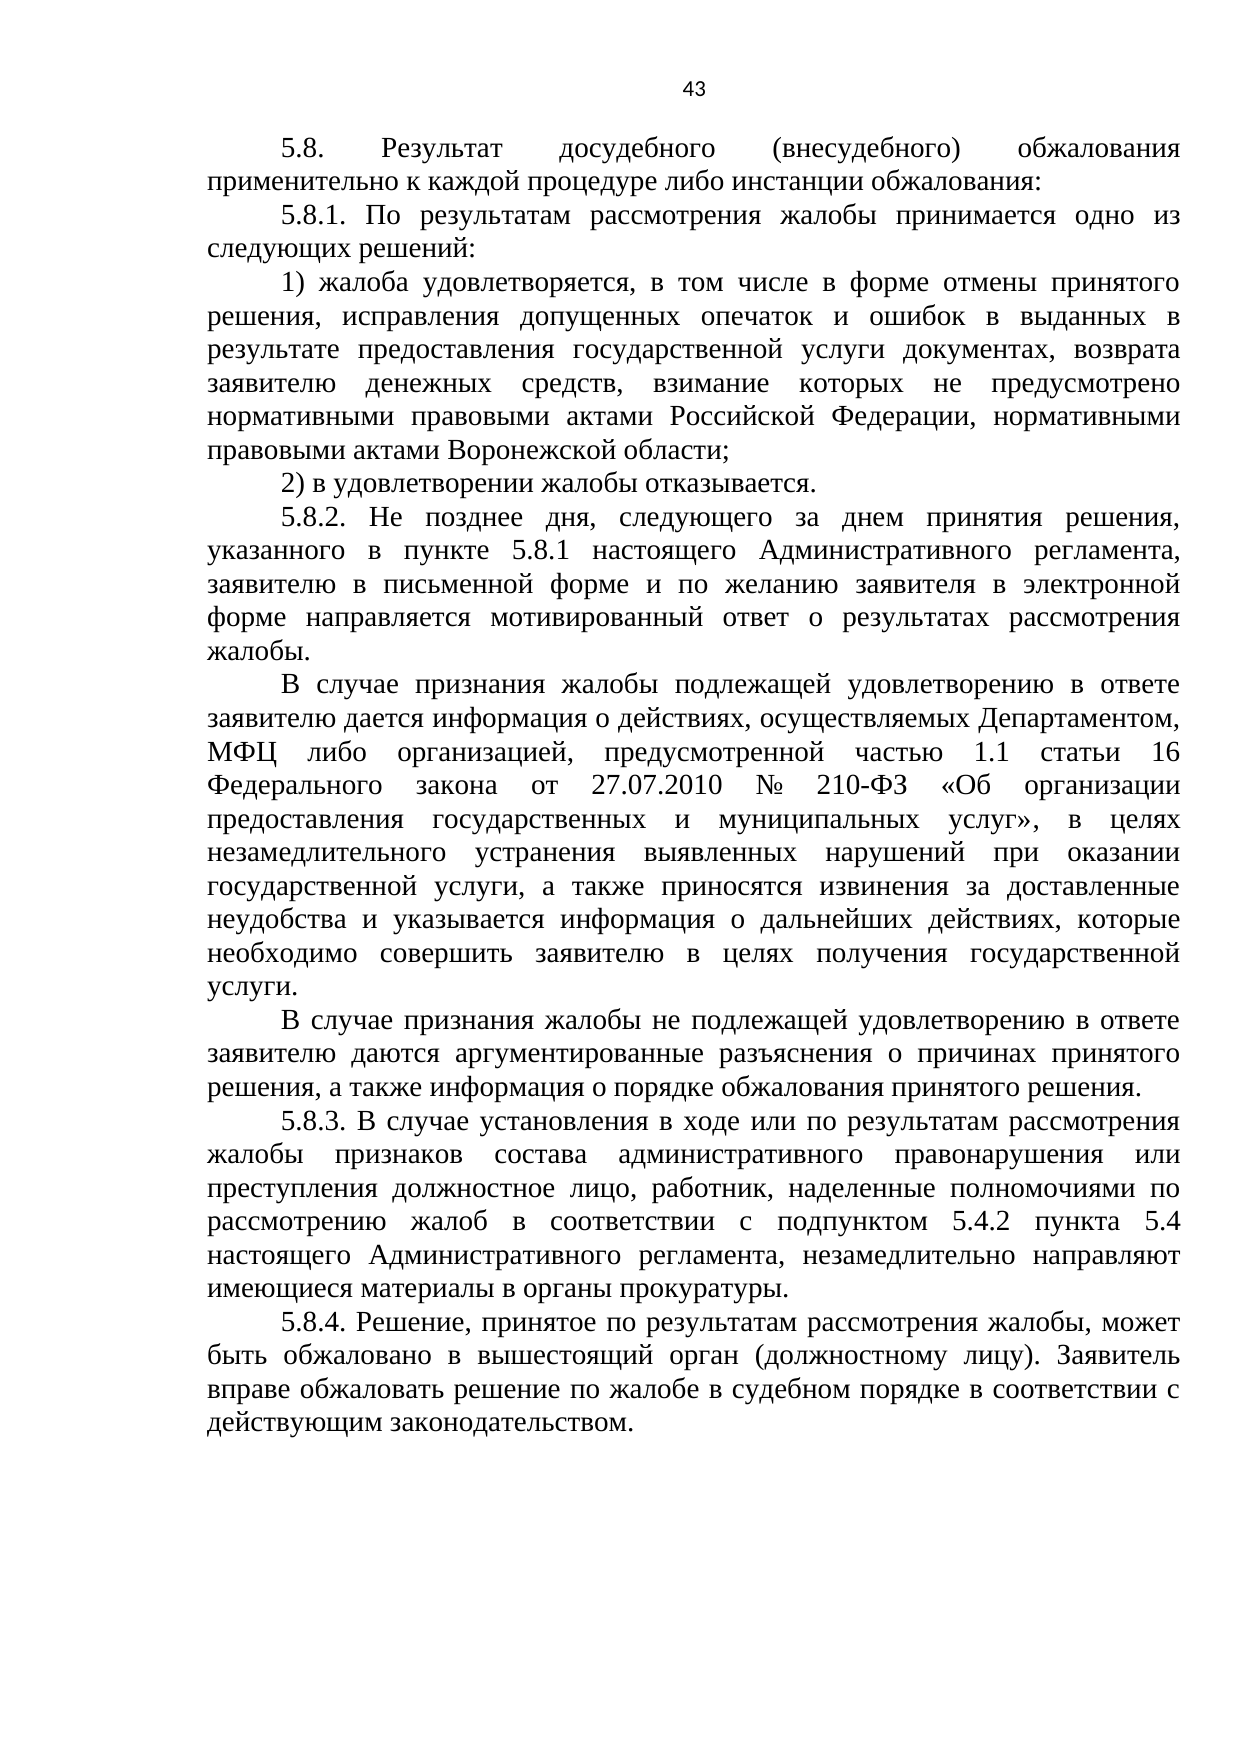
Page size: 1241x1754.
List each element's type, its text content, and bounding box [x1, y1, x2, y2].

text 5.8.1. По результатам рассмотрения жалобы принимается одно из следующих решений: [207, 197, 1181, 264]
text 5.8.3. В случае установления в ходе или по результатам рассмотрения жалобы признаков состава административного правонарушения или преступления должностное лицо, работник, наделенные полномочиями по рассмотрению жалоб в соответствии с подпунктом 5.4.2 пункта 5.4 настоящего Административного регламента, незамедлительно направляют имеющиеся материалы в органы прокуратуры. [207, 1103, 1181, 1304]
text В случае признания жалобы не подлежащей удовлетворению в ответе заявителю даются аргументированные разъяснения о причинах принятого решения, а также информация о порядке обжалования принятого решения. [207, 1002, 1181, 1103]
text 1) жалоба удовлетворяется, в том числе в форме отмены принятого решения, исправления допущенных опечаток и ошибок в выданных в результате предоставления государственной услуги документах, возврата заявителю денежных средств, взимание которых не предусмотрено нормативными правовыми актами Российской Федерации, нормативными правовыми актами Воронежской области; [207, 264, 1181, 465]
text 5.8.4. Решение, принятое по результатам рассмотрения жалобы, может быть обжаловано в вышестоящий орган (должностному лицу). Заявитель вправе обжаловать решение по жалобе в судебном порядке в соответствии с действующим законодательством. [207, 1304, 1181, 1438]
text 5.8.2. Не позднее дня, следующего за днем принятия решения, указанного в пункте 5.8.1 настоящего Административного регламента, заявителю в письменной форме и по желанию заявителя в электронной форме направляется мотивированный ответ о результатах рассмотрения жалобы. [207, 499, 1181, 667]
text 5.8. Результат досудебного (внесудебного) обжалования применительно к каждой процедуре либо инстанции обжалования: [207, 130, 1181, 197]
text 2) в удовлетворении жалобы отказывается. [207, 465, 1181, 499]
text В случае признания жалобы подлежащей удовлетворению в ответе заявителю дается информация о действиях, осуществляемых Департаментом, МФЦ либо организацией, предусмотренной частью 1.1 статьи 16 Федерального закона от 27.07.2010 № 210-ФЗ «Об организации предоставления государственных и муниципальных услуг», в целях незамедлительного устранения выявленных нарушений при оказании государственной услуги, а также приносятся извинения за доставленные неудобства и указывается информация о дальнейших действиях, которые необходимо совершить заявителю в целях получения государственной услуги. [207, 667, 1181, 1002]
